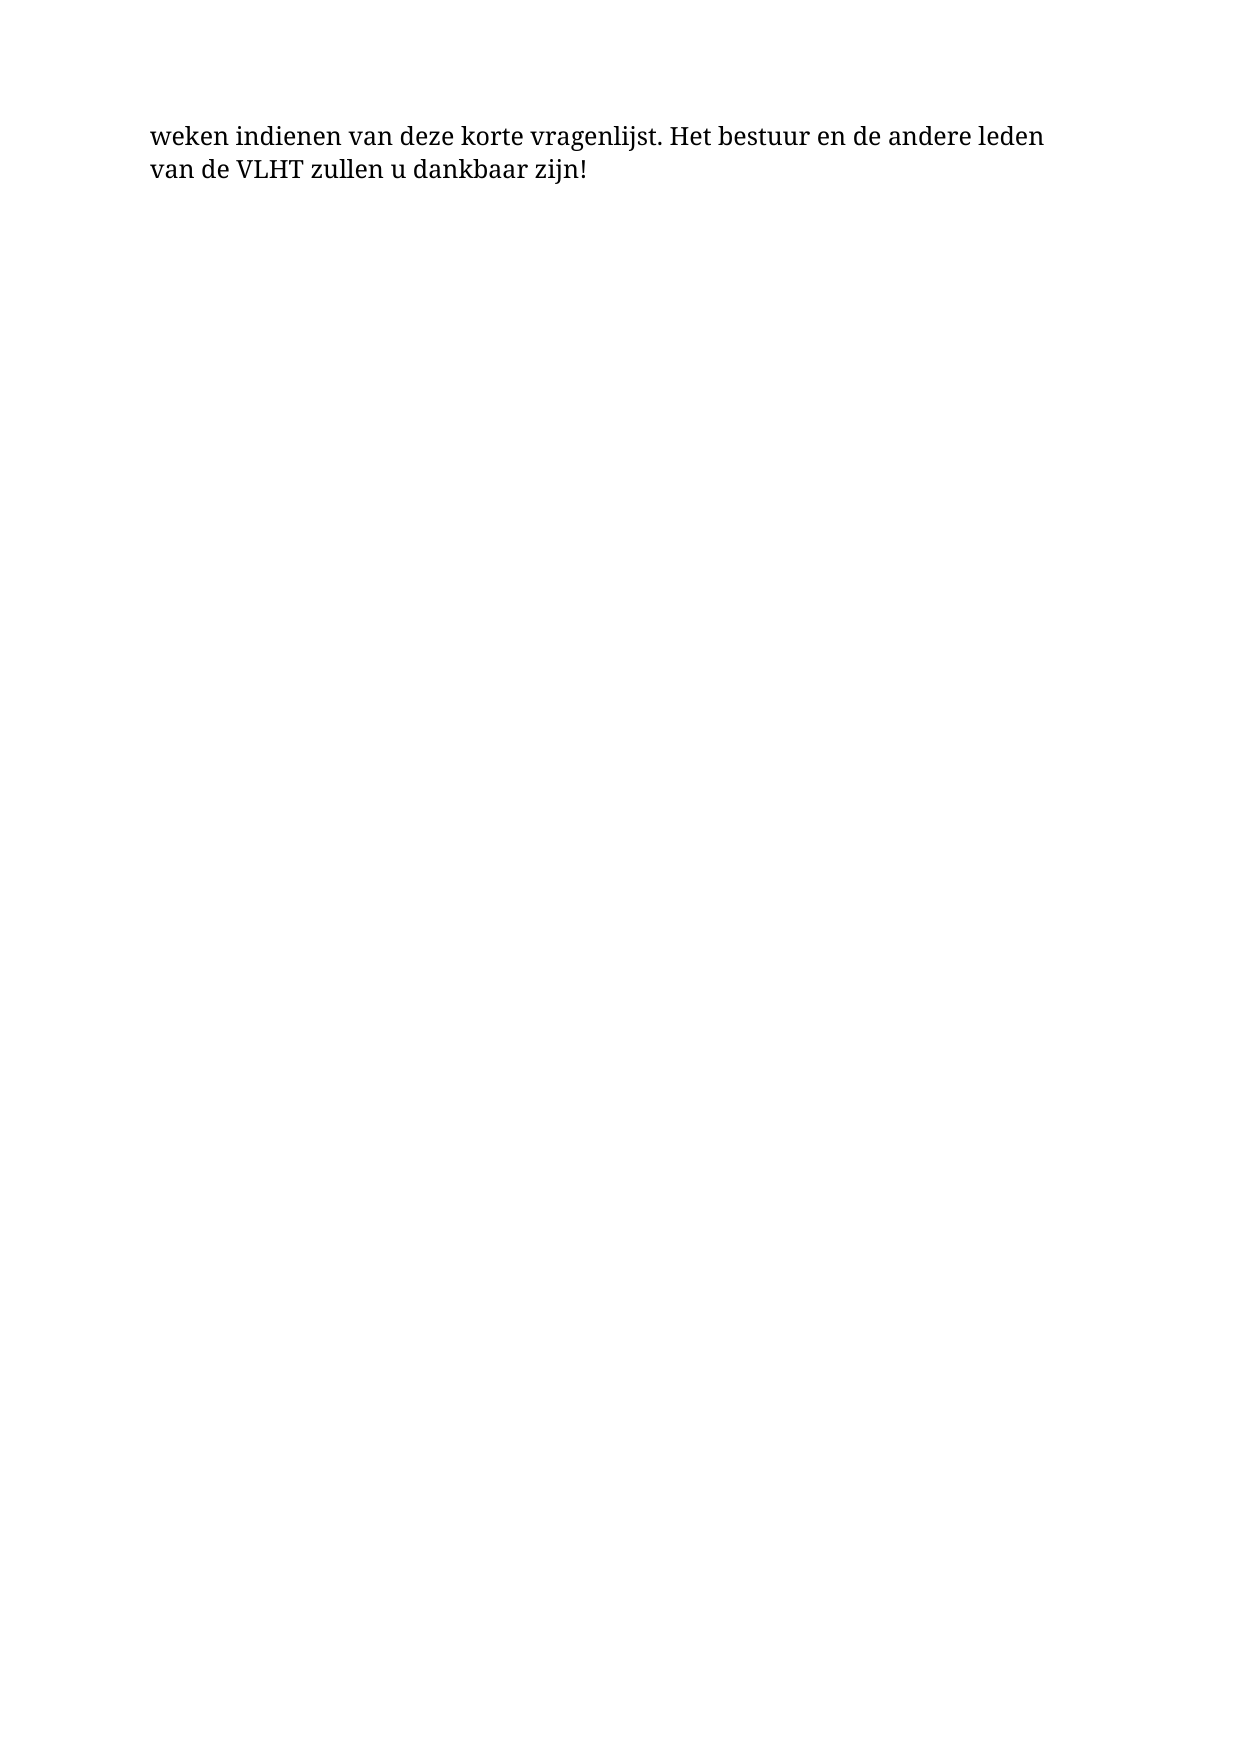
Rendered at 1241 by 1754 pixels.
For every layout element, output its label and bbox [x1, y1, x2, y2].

text [150, 118, 1090, 186]
